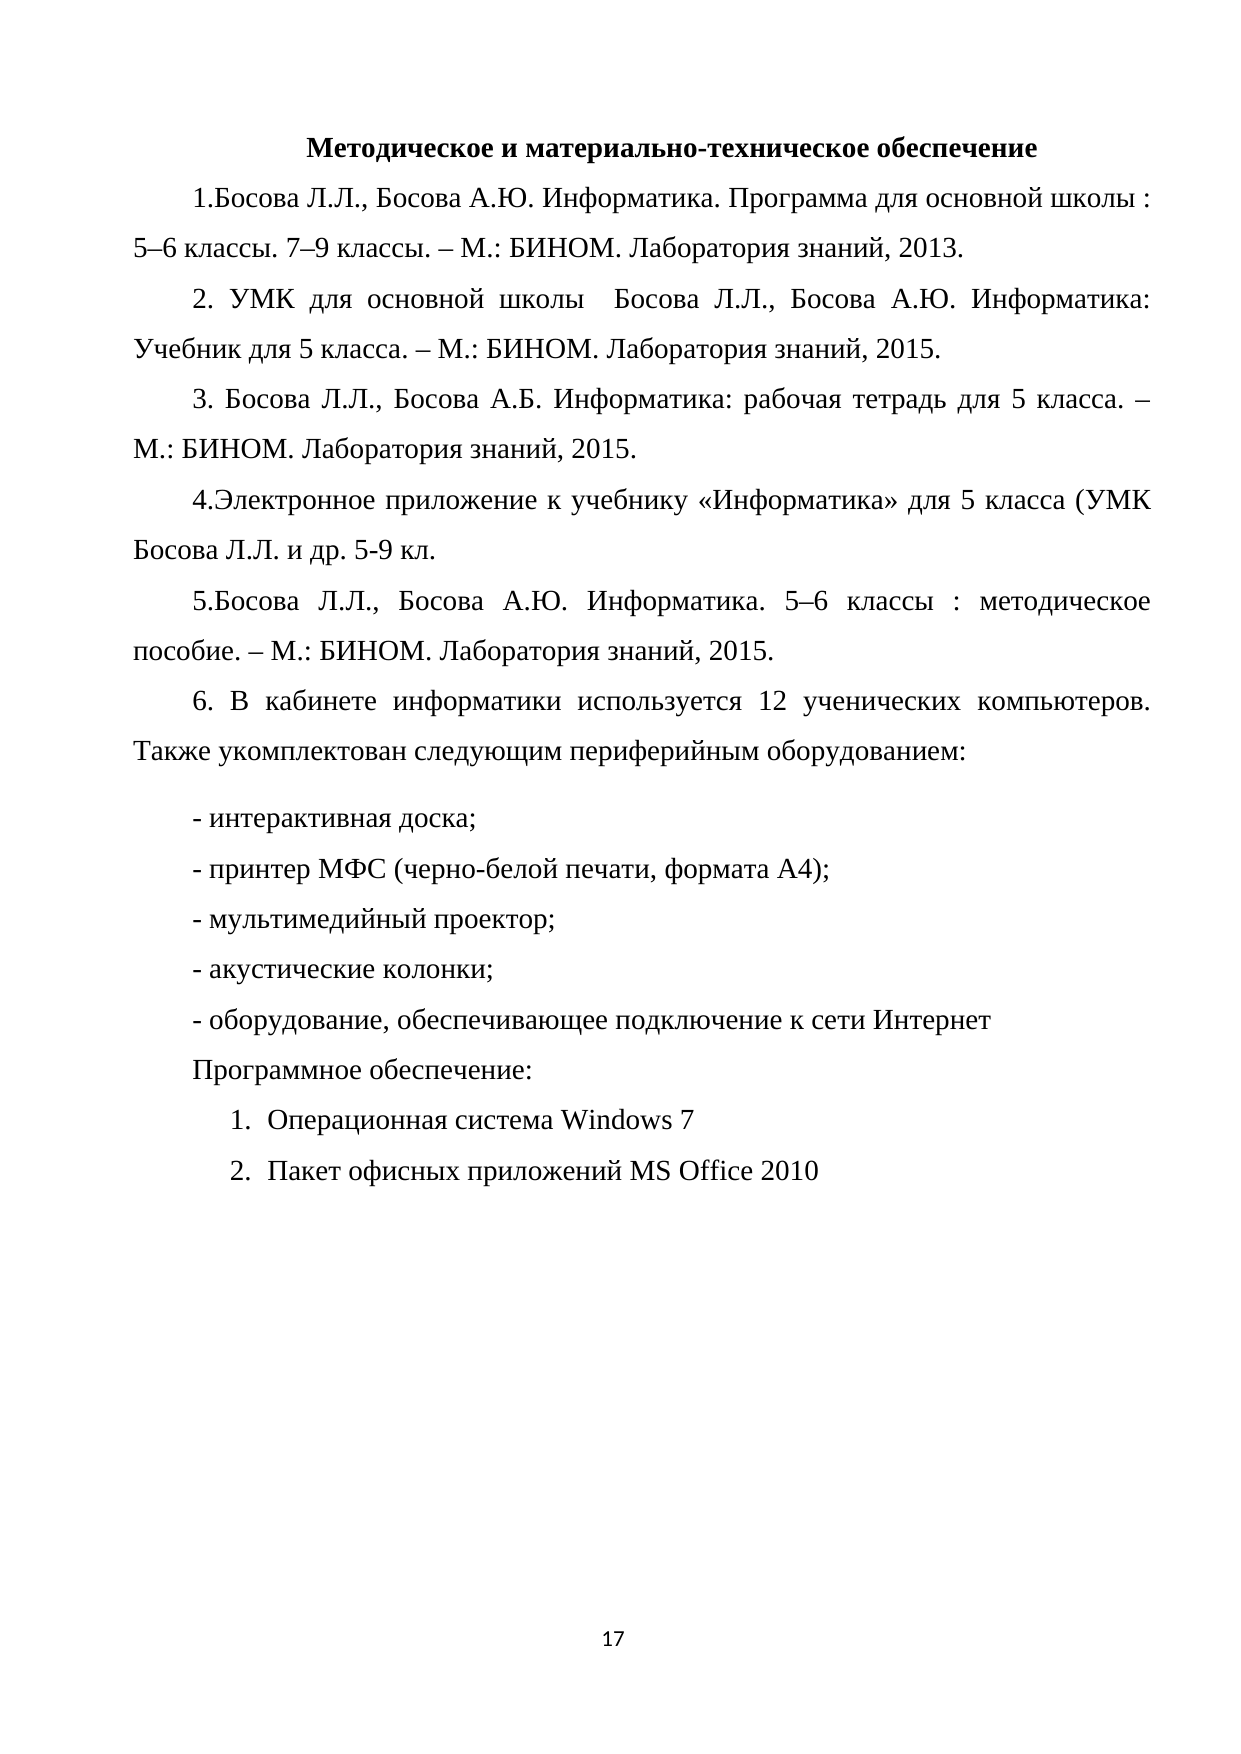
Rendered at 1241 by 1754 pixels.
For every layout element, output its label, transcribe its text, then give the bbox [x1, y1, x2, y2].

text Методическое и материально-техническое обеспечение [133, 130, 1152, 163]
text 1.Босова Л.Л., Босова А.Ю. Информатика. Программа для основной школы : 5–6 классы. 7–9 классы. – М.: БИНОМ. Лаборатория знаний, 2013. [133, 180, 1152, 264]
text - принтер МФС (черно-белой печати, формата А4); [133, 851, 1152, 884]
text 5.Босова Л.Л., Босова А.Ю. Информатика. 5–6 классы : методическое пособие. – М.: БИНОМ. Лаборатория знаний, 2015. [133, 583, 1152, 666]
text 2. УМК для основной школы Босова Л.Л., Босова А.Ю. Информатика: Учебник для 5 класса. – М.: БИНОМ. Лаборатория знаний, 2015. [133, 281, 1152, 364]
text - интерактивная доска; [133, 801, 1152, 834]
text - оборудование, обеспечивающее подключение к сети Интернет [133, 1002, 1152, 1035]
text Программное обеспечение: [133, 1052, 1152, 1086]
text - акустические колонки; [133, 951, 1152, 985]
list Операционная система Windows 7 [229, 1102, 1152, 1136]
list Пакет офисных приложений MS Office 2010 [229, 1153, 1152, 1186]
text 3. Босова Л.Л., Босова А.Б. Информатика: рабочая тетрадь для 5 класса. – М.: БИНОМ. Лаборатория знаний, 2015. [133, 381, 1152, 465]
text 4.Электронное приложение к учебнику «Информатика» для 5 класса (УМК Босова Л.Л. и др. 5-9 кл. [133, 482, 1152, 566]
text 6. В кабинете информатики используется 12 ученических компьютеров. Также укомплектован следующим периферийным оборудованием: [133, 683, 1152, 767]
text - мультимедийный проектор; [133, 901, 1152, 935]
